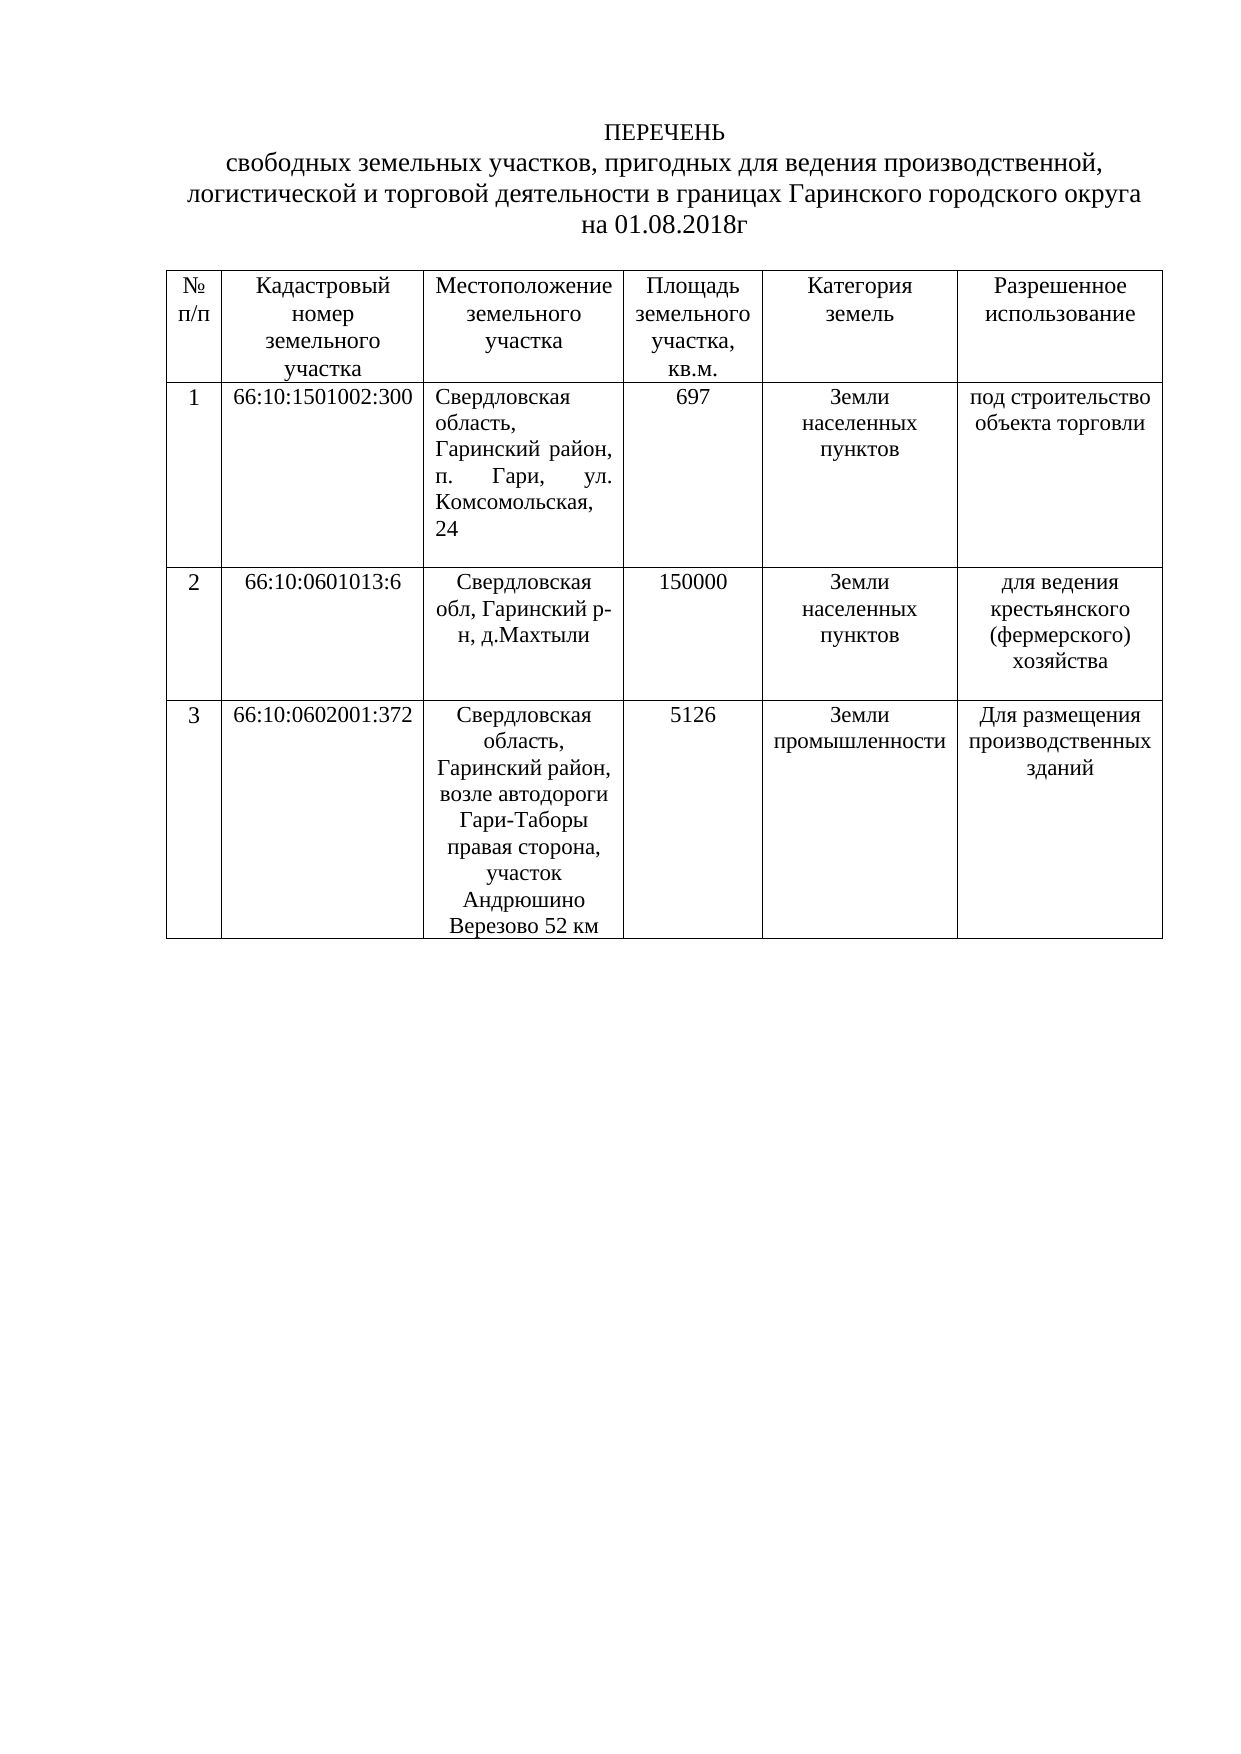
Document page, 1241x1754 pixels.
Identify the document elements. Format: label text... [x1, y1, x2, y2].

table_cell 5126 [624, 701, 762, 938]
table_cell 66:10:0602001:372 [222, 701, 423, 938]
table_header Кадастровый номер земельного участка [222, 271, 423, 382]
table_cell под строительство объекта торговли [958, 383, 1162, 567]
table_cell Для размещения производственных зданий [958, 701, 1162, 938]
table_cell 66:10:1501002:300 [222, 383, 423, 567]
text ПЕРЕЧЕНЬ [177, 118, 1152, 146]
table_cell Свердловская область, Гаринский район, п. Гари, ул. Комсомольская, 24 [424, 383, 623, 567]
table_cell 1 [167, 383, 221, 567]
table_cell для ведения крестьянского (фермерского) хозяйства [958, 568, 1162, 700]
table_cell Свердловская область, Гаринский район, возле автодороги Гари-Таборы правая сторона, участок Андрюшино Верезово 52 км [424, 701, 623, 938]
table_cell Земли промышленности [763, 701, 957, 938]
table_cell 697 [624, 383, 762, 567]
table_cell 150000 [624, 568, 762, 700]
table_cell Земли населенных пунктов [763, 568, 957, 700]
table_header № п/п [167, 271, 221, 382]
table_cell Свердловская обл, Гаринский р-н, д.Махтыли [424, 568, 623, 700]
table_cell 66:10:0601013:6 [222, 568, 423, 700]
table_cell 2 [167, 568, 221, 700]
text свободных земельных участков, пригодных для ведения производственной, логистической и торговой деятельности в границах Гаринского городского округа на 01.08.2018г [177, 146, 1152, 239]
table_header Разрешенное использование [958, 271, 1162, 382]
table_header Площадь земельного участка, кв.м. [624, 271, 762, 382]
table_cell 3 [167, 701, 221, 938]
table_header Местоположение земельного участка [424, 271, 623, 382]
table_header Категория земель [763, 271, 957, 382]
table_cell Земли населенных пунктов [763, 383, 957, 567]
